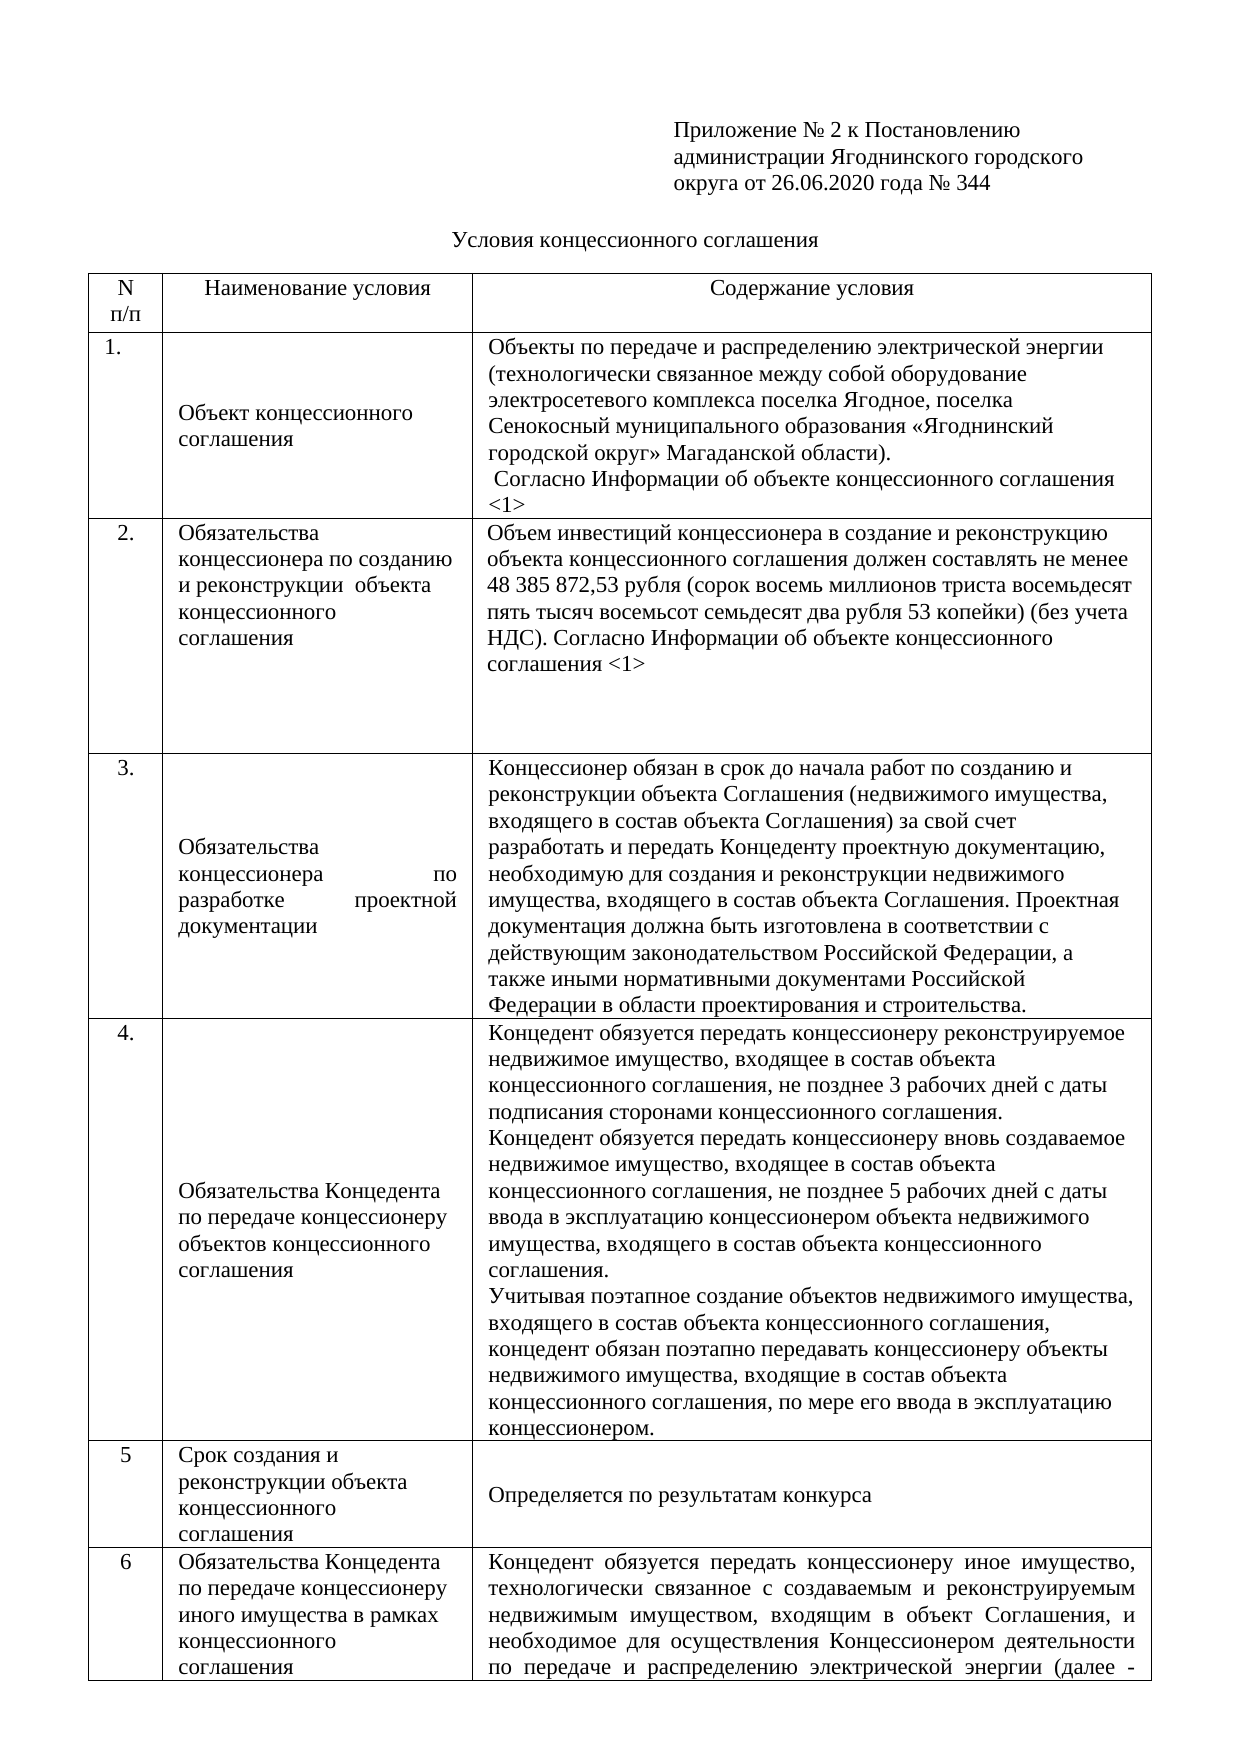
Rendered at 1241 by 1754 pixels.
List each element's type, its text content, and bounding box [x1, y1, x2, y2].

table_cell Концедент обязуется передать концессионеру реконструируемое недвижимое имущество, входящее в состав объекта концессионного соглашения, не позднее 3 рабочих дней с даты подписания сторонами концессионного соглашения. Концедент обязуется передать концессионеру вновь создаваемое недвижимое имущество, входящее в состав объекта концессионного соглашения, не позднее 5 рабочих дней с даты ввода в эксплуатацию концессионером объекта недвижимого имущества, входящего в состав объекта концессионного соглашения. Учитывая поэтапное создание объектов недвижимого имущества, входящего в состав объекта концессионного соглашения, концедент обязан поэтапно передавать концессионеру объекты недвижимого имущества, входящие в состав объекта концессионного соглашения, по мере его ввода в эксплуатацию концессионером. [473, 1019, 1151, 1440]
table_header Приложение № 2 к Постановлению администрации Ягоднинского городского округа от 26.06.2020 года № 344 [662, 117, 1181, 207]
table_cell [163, 1548, 472, 1680]
table_cell 6 [89, 1548, 162, 1680]
table_cell Содержание условия [473, 274, 1151, 332]
table_cell 5 [89, 1441, 162, 1547]
table_cell Обязательства концессионера по созданию и реконструкции объекта концессионного соглашения [163, 519, 472, 753]
table_cell N п/п [89, 274, 162, 332]
text Условия концессионного соглашения [89, 226, 1181, 252]
table_cell Концессионер обязан в срок до начала работ по созданию и реконструкции объекта Соглашения (недвижимого имущества, входящего в состав объекта Соглашения) за свой счет разработать и передать Концеденту проектную документацию, необходимую для создания и реконструкции недвижимого имущества, входящего в состав объекта Соглашения. Проектная документация должна быть изготовлена в соответствии с действующим законодательством Российской Федерации, а также иными нормативными документами Российской Федерации в области проектирования и строительства. [473, 754, 1151, 1018]
table_cell 3. [89, 754, 162, 1018]
table_cell Объекты по передаче и распределению электрической энергии (технологически связанное между собой оборудование электросетевого комплекса поселка Ягодное, поселка Сенокосный муниципального образования «Ягоднинский городской округ» Магаданской области). Согласно Информации об объекте концессионного соглашения <1> [473, 333, 1151, 518]
table_cell Обязательства концессионера по разработке проектной документации [163, 754, 472, 1018]
table_cell Объект концессионного соглашения [163, 333, 472, 518]
table_cell Определяется по результатам конкурса [473, 1441, 1151, 1547]
table_cell 2. [89, 519, 162, 753]
table_cell Наименование условия [163, 274, 472, 332]
table_cell Срок создания и реконструкции объекта концессионного соглашения [163, 1441, 472, 1547]
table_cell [473, 1548, 1151, 1680]
table_cell 4. [89, 1019, 162, 1440]
table_cell [89, 333, 162, 518]
table_cell Объем инвестиций концессионера в создание и реконструкцию объекта концессионного соглашения должен составлять не менее 48 385 872,53 рубля (сорок восемь миллионов триста восемьдесят пять тысяч восемьсот семьдесят два рубля 53 копейки) (без учета НДС). Согласно Информации об объекте концессионного соглашения <1> [473, 519, 1151, 753]
table_cell Обязательства Концедента по передаче концессионеру объектов концессионного соглашения [163, 1019, 472, 1440]
